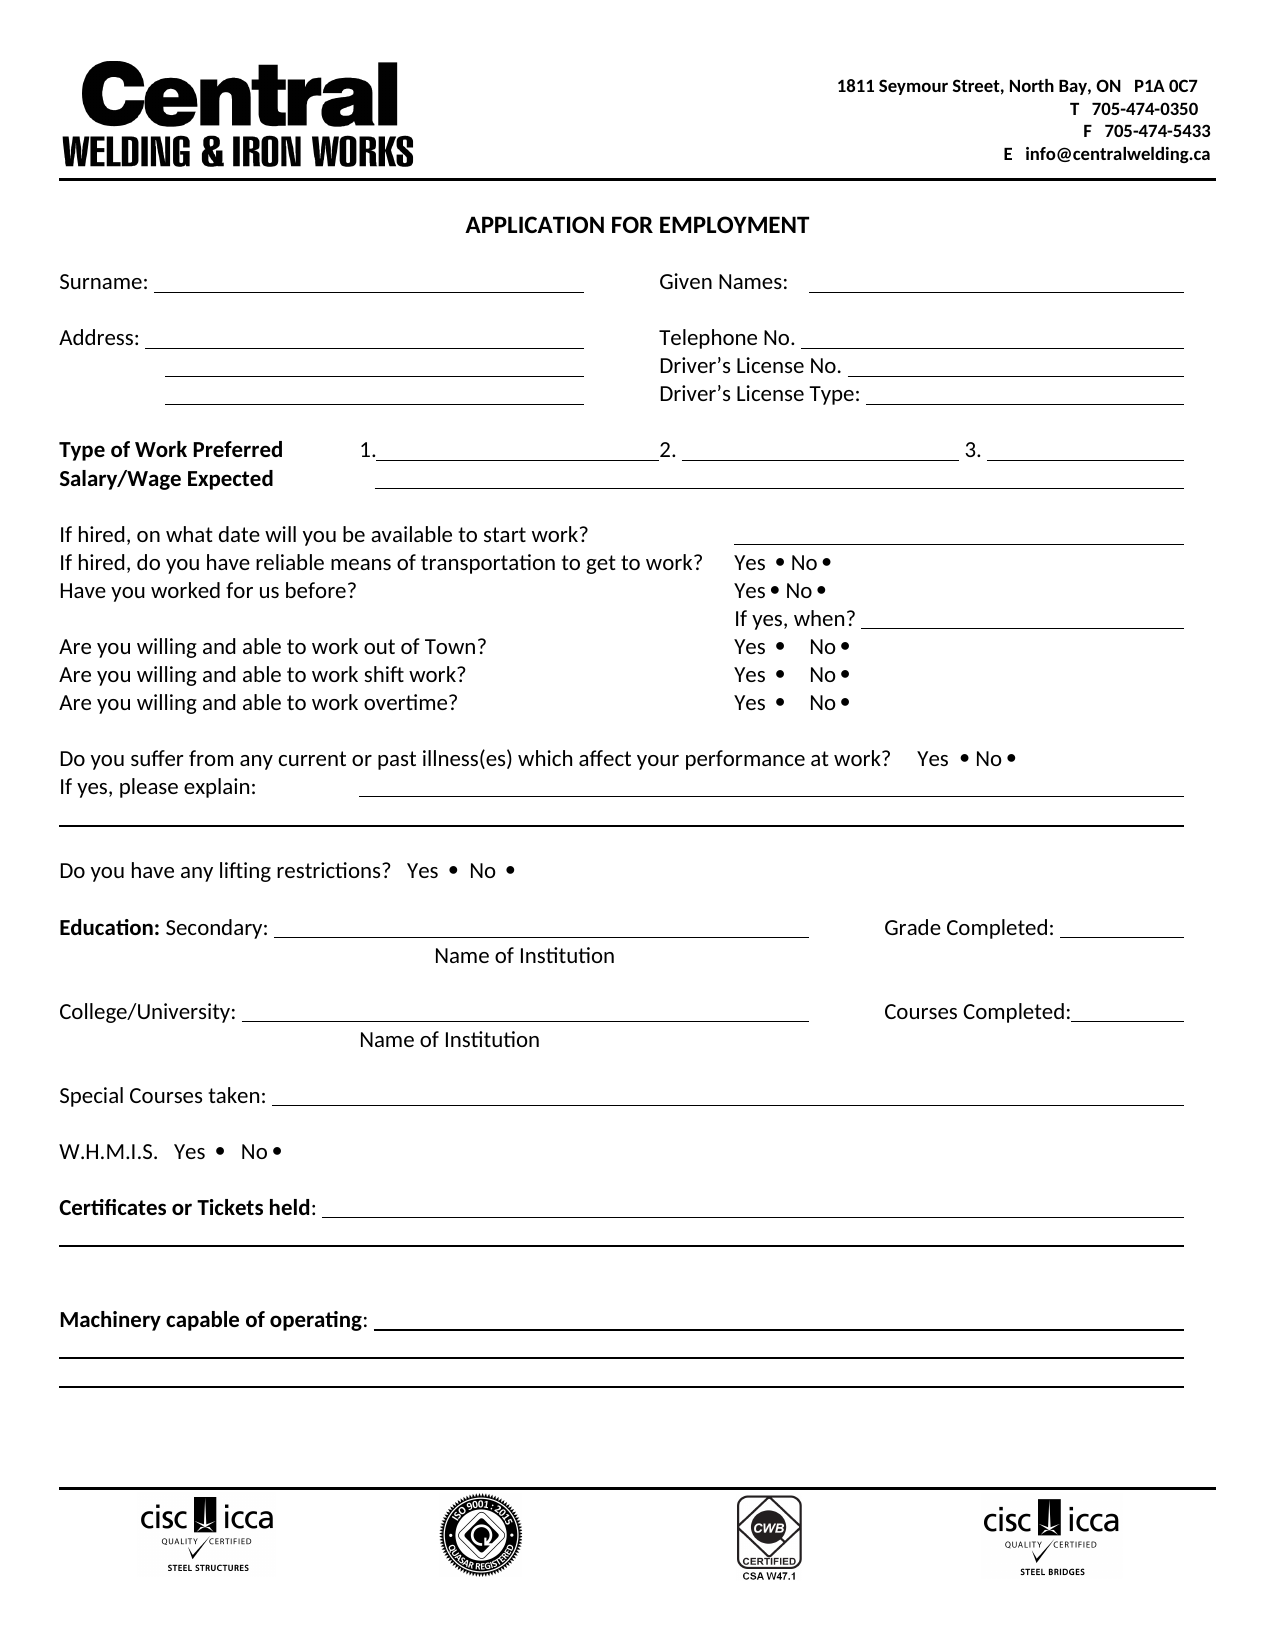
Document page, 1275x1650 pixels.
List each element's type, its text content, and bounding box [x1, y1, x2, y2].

text Are you willing and able to work out of Town? Yes No [59, 632, 1216, 660]
text Machinery capable of operating: [59, 1305, 1216, 1361]
picture [439, 1493, 523, 1577]
text Driver’s License Type: [59, 379, 1216, 408]
text Address: Telephone No. [59, 323, 1216, 352]
text Education: Secondary: Grade Completed: [59, 913, 1216, 941]
text W.H.M.I.S. Yes No [59, 1137, 1216, 1165]
text Do you have any lifting restrictions? Yes No [59, 857, 1216, 885]
picture [981, 1493, 1123, 1579]
text If yes, please explain: [59, 772, 1216, 800]
text Special Courses taken: [59, 1081, 1216, 1109]
text Driver’s License No. [59, 352, 1216, 379]
text Surname: Given Names: [59, 267, 1216, 296]
picture [735, 1494, 803, 1581]
text Have you worked for us before? Yes No [59, 576, 1216, 604]
text Salary/Wage Expected [59, 464, 1216, 492]
text Are you willing and able to work shift work? Yes No [59, 660, 1216, 688]
text If hired, on what date will you be available to start work? [59, 520, 1216, 548]
picture [62, 61, 414, 167]
text Type of Work Preferred 1. 2. 3. [59, 436, 1216, 464]
text Certificates or Tickets held: [59, 1193, 1216, 1249]
text College/University: Courses Completed: [59, 997, 1216, 1025]
text Are you willing and able to work overtime? Yes No [59, 688, 1216, 716]
text Name of Institution [59, 1025, 1216, 1053]
text Name of Institution [59, 941, 1216, 969]
text If yes, when? [659, 604, 1216, 632]
text If hired, do you have reliable means of transportation to get to work? Yes No [59, 548, 1216, 576]
text Do you suffer from any current or past illness(es) which affect your performance at work? Yes No [59, 744, 1216, 772]
subtitle APPLICATION FOR EMPLOYMENT [59, 209, 1216, 239]
picture [136, 1492, 277, 1577]
